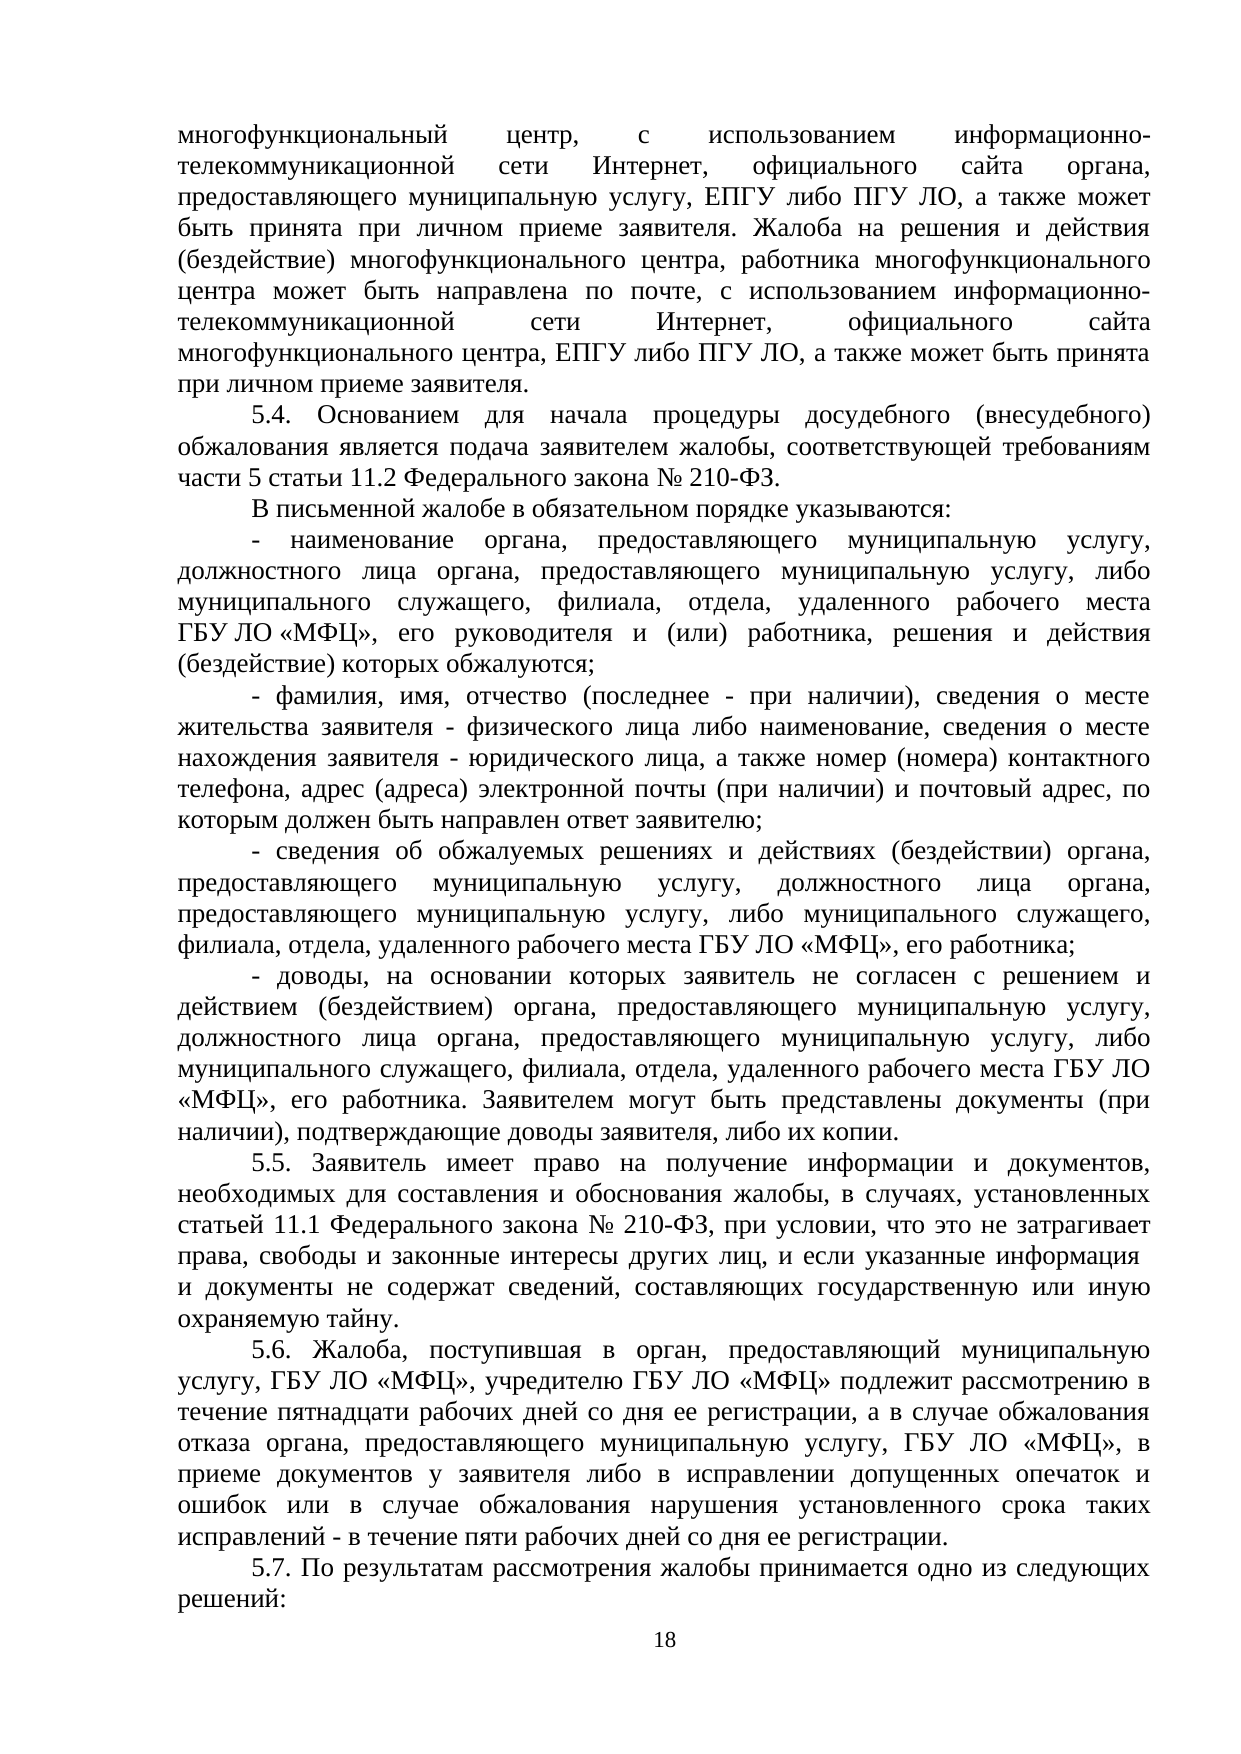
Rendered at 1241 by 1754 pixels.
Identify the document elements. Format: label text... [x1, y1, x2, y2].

text - наименование органа, предоставляющего муниципальную услугу, должностного лица органа, предоставляющего муниципальную услугу, либо муниципального служащего, филиала, отдела, удаленного рабочего места ГБУ ЛО «МФЦ», его руководителя и (или) работника, решения и действия (бездействие) которых обжалуются; [177, 523, 1152, 679]
text 5.7. По результатам рассмотрения жалобы принимается одно из следующих решений: [177, 1551, 1152, 1613]
text 5.6. Жалоба, поступившая в орган, предоставляющий муниципальную услугу, ГБУ ЛО «МФЦ», учредителю ГБУ ЛО «МФЦ» подлежит рассмотрению в течение пятнадцати рабочих дней со дня ее регистрации, а в случае обжалования отказа органа, предоставляющего муниципальную услугу, ГБУ ЛО «МФЦ», в приеме документов у заявителя либо в исправлении допущенных опечаток и ошибок или в случае обжалования нарушения установленного срока таких исправлений - в течение пяти рабочих дней со дня ее регистрации. [177, 1333, 1152, 1551]
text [177, 118, 1152, 398]
text - сведения об обжалуемых решениях и действиях (бездействии) органа, предоставляющего муниципальную услугу, должностного лица органа, предоставляющего муниципальную услугу, либо муниципального служащего, филиала, отдела, удаленного рабочего места ГБУ ЛО «МФЦ», его работника; [177, 834, 1152, 959]
text - фамилия, имя, отчество (последнее - при наличии), сведения о месте жительства заявителя - физического лица либо наименование, сведения о месте нахождения заявителя - юридического лица, а также номер (номера) контактного телефона, адрес (адреса) электронной почты (при наличии) и почтовый адрес, по которым должен быть направлен ответ заявителю; [177, 679, 1152, 834]
text В письменной жалобе в обязательном порядке указываются: [177, 492, 1152, 523]
text - доводы, на основании которых заявитель не согласен с решением и действием (бездействием) органа, предоставляющего муниципальную услугу, должностного лица органа, предоставляющего муниципальную услугу, либо муниципального служащего, филиала, отдела, удаленного рабочего места ГБУ ЛО «МФЦ», его работника. Заявителем могут быть представлены документы (при наличии), подтверждающие доводы заявителя, либо их копии. [177, 959, 1152, 1146]
text 5.4. Основанием для начала процедуры досудебного (внесудебного) обжалования является подача заявителем жалобы, соответствующей требованиям части 5 статьи 11.2 Федерального закона № 210-ФЗ. [177, 398, 1152, 492]
text 5.5. Заявитель имеет право на получение информации и документов, необходимых для составления и обоснования жалобы, в случаях, установленных статьей 11.1 Федерального закона № 210-ФЗ, при условии, что это не затрагивает права, свободы и законные интересы других лиц, и если указанные информация и документы не содержат сведений, составляющих государственную или иную охраняемую тайну. [177, 1146, 1152, 1333]
